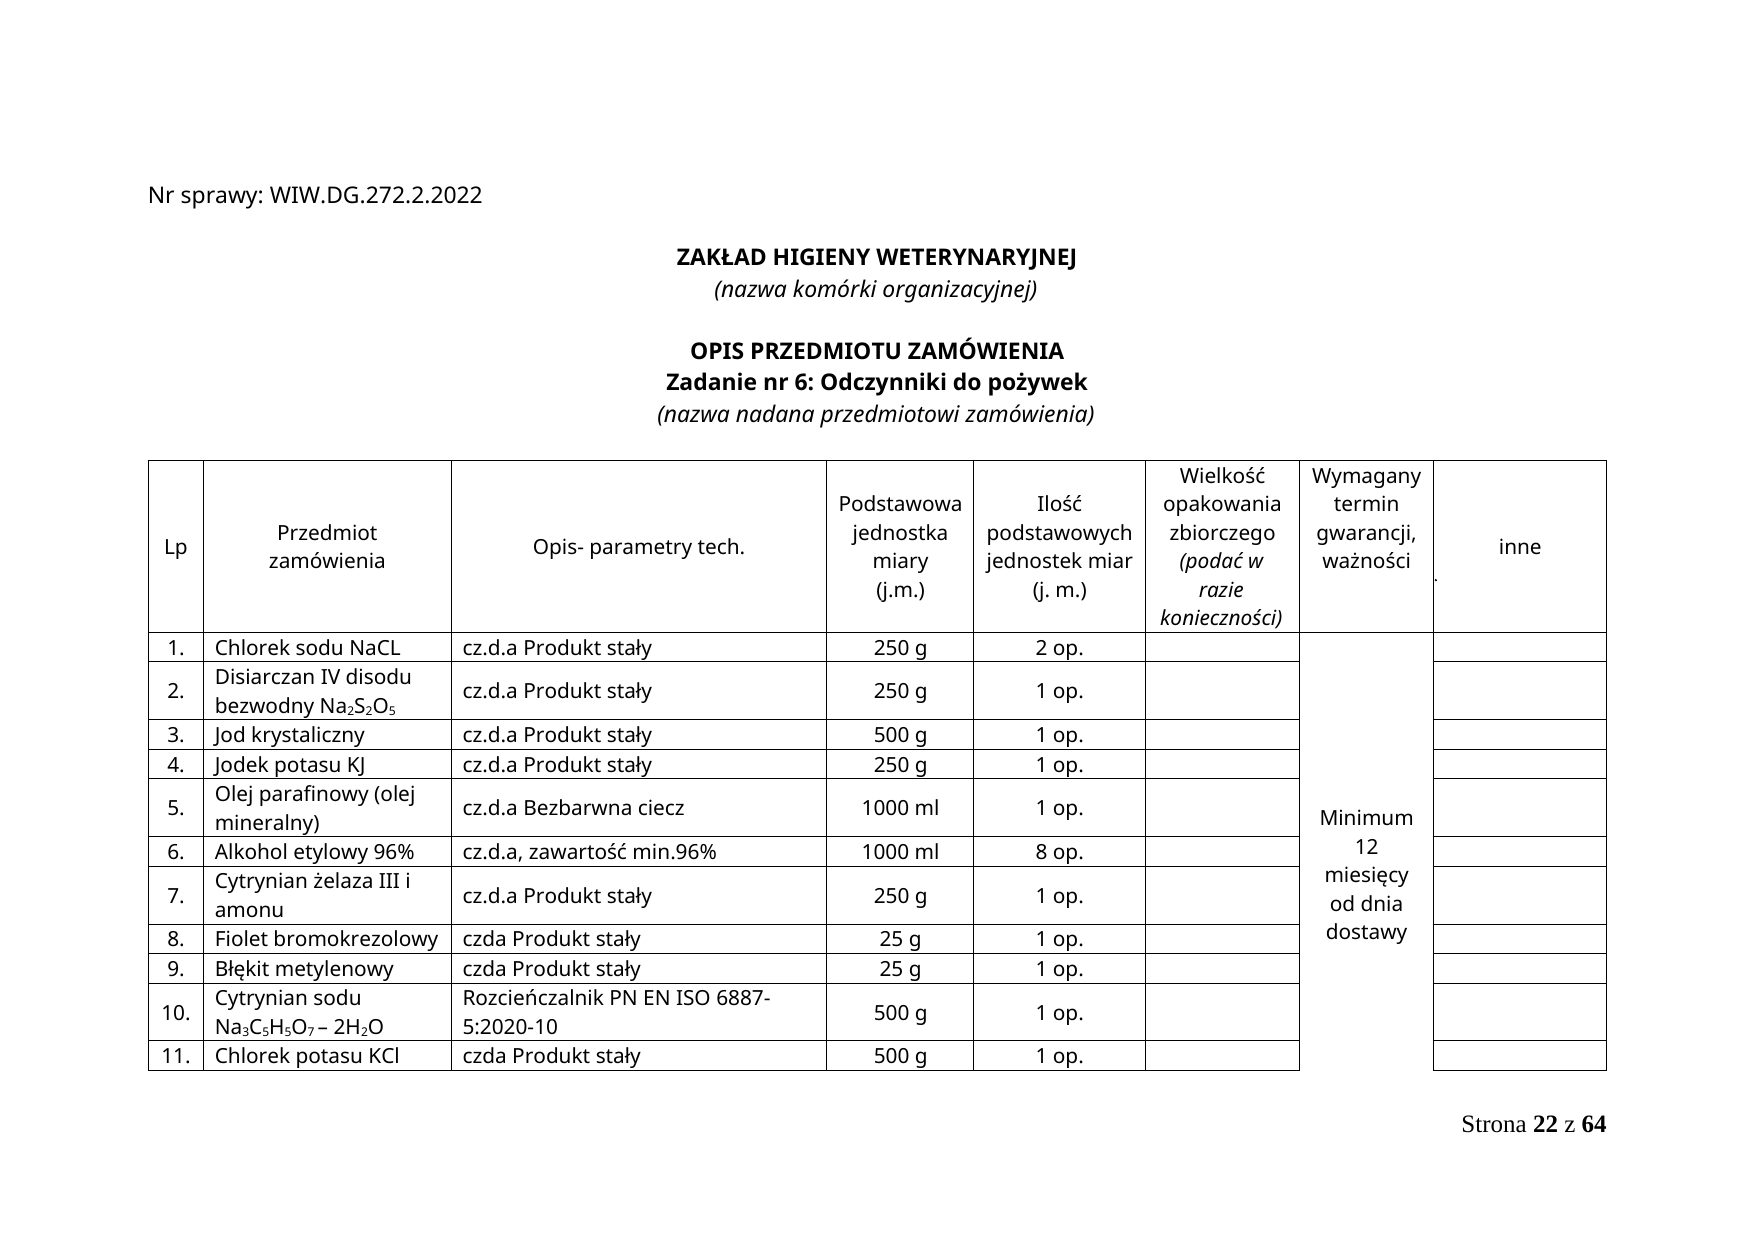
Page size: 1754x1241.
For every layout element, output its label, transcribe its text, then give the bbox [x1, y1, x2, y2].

table_cell 10. [149, 984, 203, 1040]
table_cell 9. [149, 954, 203, 982]
table_cell 1 op. [974, 1041, 1145, 1070]
text Zadanie nr 6: Odczynniki do pożywek [148, 366, 1606, 398]
table_cell 1 op. [974, 750, 1145, 778]
table_cell Chlorek potasu KCl [204, 1041, 451, 1070]
table_cell Alkohol etylowy 96% [204, 837, 451, 866]
table_cell Minimum 12 miesięcy od dnia dostawy [1300, 633, 1433, 1070]
table_header Wymagany termin gwarancji, ważności [1300, 461, 1433, 632]
table_cell 4. [149, 750, 203, 778]
table_cell 2. [149, 662, 203, 719]
table_cell cz.d.a Produkt stały [452, 633, 826, 661]
table_cell Jodek potasu KJ [204, 750, 451, 778]
table_cell cz.d.a Produkt stały [452, 867, 826, 923]
table_cell 500 g [827, 1041, 973, 1070]
table_cell Jod krystaliczny [204, 720, 451, 749]
table_cell [1434, 867, 1606, 923]
table_cell Cytrynian sodu Na3C5H5O7 – 2H2O [204, 984, 451, 1040]
table_cell [1146, 662, 1299, 719]
table_cell Błękit metylenowy [204, 954, 451, 982]
table_cell 8 op. [974, 837, 1145, 866]
table_cell [1146, 1041, 1299, 1070]
table_cell 250 g [827, 750, 973, 778]
table_cell cz.d.a Produkt stały [452, 750, 826, 778]
table_cell [1434, 633, 1606, 661]
table_header Opis- parametry tech. [452, 461, 826, 632]
table_cell 1 op. [974, 779, 1145, 836]
table_cell 1000 ml [827, 837, 973, 866]
table_cell Rozcieńczalnik PN EN ISO 6887-5:2020-10 [452, 984, 826, 1040]
table_cell 500 g [827, 720, 973, 749]
table_cell [1146, 750, 1299, 778]
table_cell [1434, 925, 1606, 953]
table_cell [1434, 1041, 1606, 1070]
table_header Lp [149, 461, 203, 632]
table_cell [1146, 633, 1299, 661]
table_cell 500 g [827, 984, 973, 1040]
table_cell 6. [149, 837, 203, 866]
table_cell cz.d.a, zawartość min.96% [452, 837, 826, 866]
text ZAKŁAD HIGIENY WETERYNARYJNEJ [148, 241, 1606, 273]
table_cell Chlorek sodu NaCL [204, 633, 451, 661]
table_cell [1146, 779, 1299, 836]
table_cell 25 g [827, 954, 973, 982]
table_cell 2 op. [974, 633, 1145, 661]
table_cell Olej parafinowy (olej mineralny) [204, 779, 451, 836]
table_cell 3. [149, 720, 203, 749]
table_cell [1146, 837, 1299, 866]
table_cell 7. [149, 867, 203, 923]
table_cell 1 op. [974, 954, 1145, 982]
table_cell [1146, 925, 1299, 953]
table_cell cz.d.a Produkt stały [452, 662, 826, 719]
table_cell 1. [149, 633, 203, 661]
text OPIS PRZEDMIOTU ZAMÓWIENIA [148, 335, 1606, 366]
text (nazwa komórki organizacyjnej) [148, 273, 1606, 304]
table_cell Disiarczan IV disodu bezwodny Na2S2O5 [204, 662, 451, 719]
table_cell 250 g [827, 867, 973, 923]
table_cell cz.d.a Bezbarwna ciecz [452, 779, 826, 836]
table_cell 1 op. [974, 925, 1145, 953]
table_cell 8. [149, 925, 203, 953]
table_cell [1434, 779, 1606, 836]
table_cell czda Produkt stały [452, 954, 826, 982]
table_header Podstawowa jednostka miary (j.m.) [827, 461, 973, 632]
table_cell 1 op. [974, 662, 1145, 719]
table_cell 250 g [827, 633, 973, 661]
table_cell 1 op. [974, 720, 1145, 749]
table_cell [1434, 662, 1606, 719]
table_cell Fiolet bromokrezolowy [204, 925, 451, 953]
table_header Przedmiot zamówienia [204, 461, 451, 632]
table_cell 11. [149, 1041, 203, 1070]
table_cell [1146, 984, 1299, 1040]
table_cell 1000 ml [827, 779, 973, 836]
table_cell [1146, 867, 1299, 923]
text Nr sprawy: WIW.DG.272.2.2022 [148, 179, 1606, 210]
table_cell [1434, 954, 1606, 982]
table_cell [1434, 720, 1606, 749]
table_cell 25 g [827, 925, 973, 953]
table_header Wielkość opakowania zbiorczego (podać w razie konieczności) [1146, 461, 1299, 632]
text (nazwa nadana przedmiotowi zamówienia) [148, 398, 1606, 429]
table_cell czda Produkt stały [452, 1041, 826, 1070]
table_cell 250 g [827, 662, 973, 719]
table_cell [1146, 954, 1299, 982]
table_cell [1146, 720, 1299, 749]
table_cell [1434, 984, 1606, 1040]
table_cell [1434, 750, 1606, 778]
table_cell cz.d.a Produkt stały [452, 720, 826, 749]
table_cell czda Produkt stały [452, 925, 826, 953]
table_cell 1 op. [974, 867, 1145, 923]
table_cell 5. [149, 779, 203, 836]
table_cell [1434, 837, 1606, 866]
table_header inne [1434, 461, 1606, 632]
table_cell Cytrynian żelaza III i amonu [204, 867, 451, 923]
table_cell 1 op. [974, 984, 1145, 1040]
table_header Ilość podstawowych jednostek miar (j. m.) [974, 461, 1145, 632]
